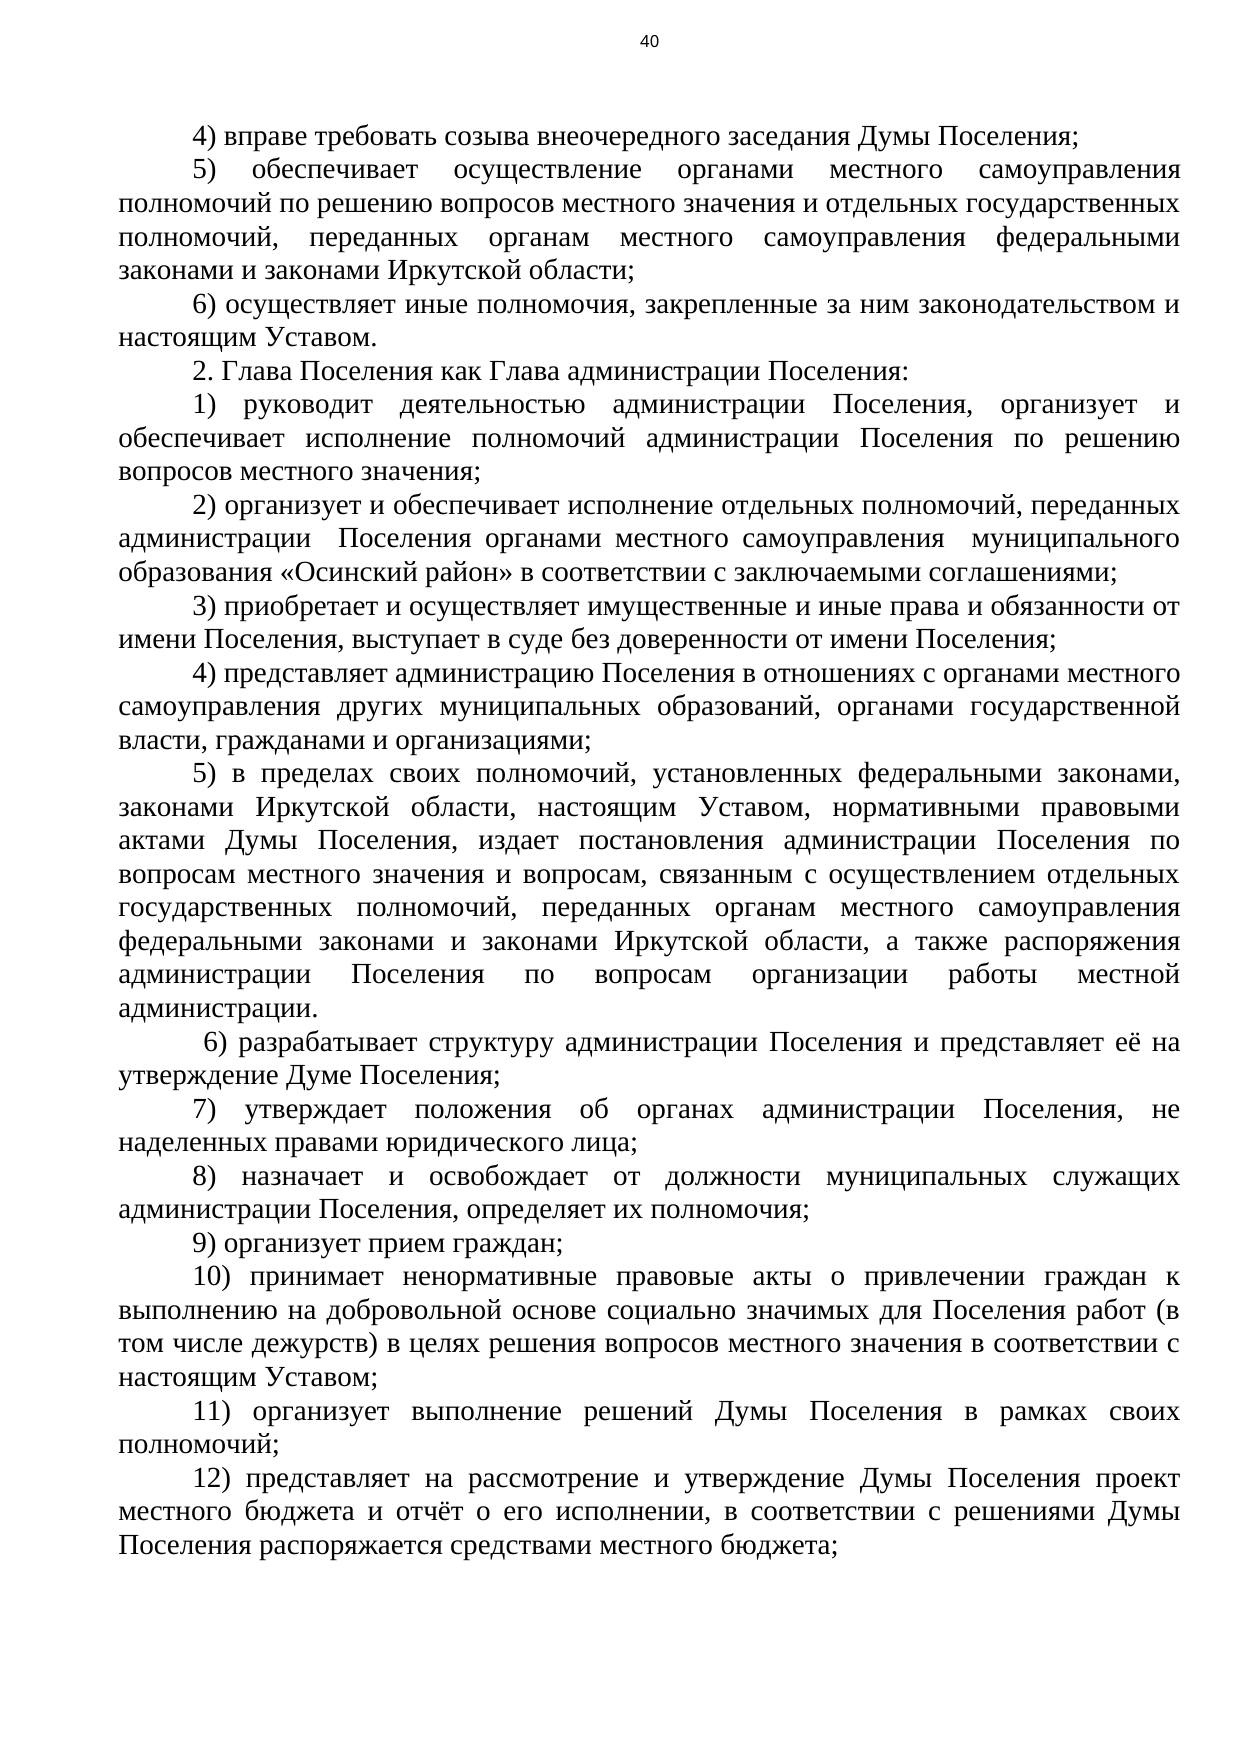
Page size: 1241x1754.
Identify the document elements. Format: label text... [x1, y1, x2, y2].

text 7) утверждает положения об органах администрации Поселения, не наделенных правами юридического лица; [118, 1091, 1181, 1158]
text 1) руководит деятельностью администрации Поселения, организует и обеспечивает исполнение полномочий администрации Поселения по решению вопросов местного значения; [118, 386, 1181, 487]
text 10) принимает ненормативные правовые акты о привлечении граждан к выполнению на добровольной основе социально значимых для Поселения работ (в том числе дежурств) в целях решения вопросов местного значения в соответствии с настоящим Уставом; [118, 1258, 1181, 1393]
text 4) представляет администрацию Поселения в отношениях с органами местного самоуправления других муниципальных образований, органами государственной власти, гражданами и организациями; [118, 655, 1181, 755]
text 3) приобретает и осуществляет имущественные и иные права и обязанности от имени Поселения, выступает в суде без доверенности от имени Поселения; [118, 588, 1181, 655]
text 9) организует прием граждан; [118, 1225, 1181, 1258]
text 2) организует и обеспечивает исполнение отдельных полномочий, переданных администрации Поселения органами местного самоуправления муниципального образования «Осинский район» в соответствии с заключаемыми соглашениями; [118, 487, 1181, 588]
text 6) разрабатывает структуру администрации Поселения и представляет её на утверждение Думе Поселения; [118, 1024, 1181, 1091]
text 5) в пределах своих полномочий, установленных федеральными законами, законами Иркутской области, настоящим Уставом, нормативными правовыми актами Думы Поселения, издает постановления администрации Поселения по вопросам местного значения и вопросам, связанным с осуществлением отдельных государственных полномочий, переданных органам местного самоуправления федеральными законами и законами Иркутской области, а также распоряжения администрации Поселения по вопросам организации работы местной администрации. [118, 755, 1181, 1024]
text 8) назначает и освобождает от должности муниципальных служащих администрации Поселения, определяет их полномочия; [118, 1158, 1181, 1225]
text 5) обеспечивает осуществление органами местного самоуправления полномочий по решению вопросов местного значения и отдельных государственных полномочий, переданных органам местного самоуправления федеральными законами и законами Иркутской области; [118, 152, 1181, 286]
text 11) организует выполнение решений Думы Поселения в рамках своих полномочий; [118, 1393, 1181, 1460]
text 4) вправе требовать созыва внеочередного заседания Думы Поселения; [118, 118, 1181, 152]
text 6) осуществляет иные полномочия, закрепленные за ним законодательством и настоящим Уставом. [118, 286, 1181, 353]
text 2. Глава Поселения как Глава администрации Поселения: [118, 353, 1181, 386]
text 12) представляет на рассмотрение и утверждение Думы Поселения проект местного бюджета и отчёт о его исполнении, в соответствии с решениями Думы Поселения распоряжается средствами местного бюджета; [118, 1460, 1181, 1560]
